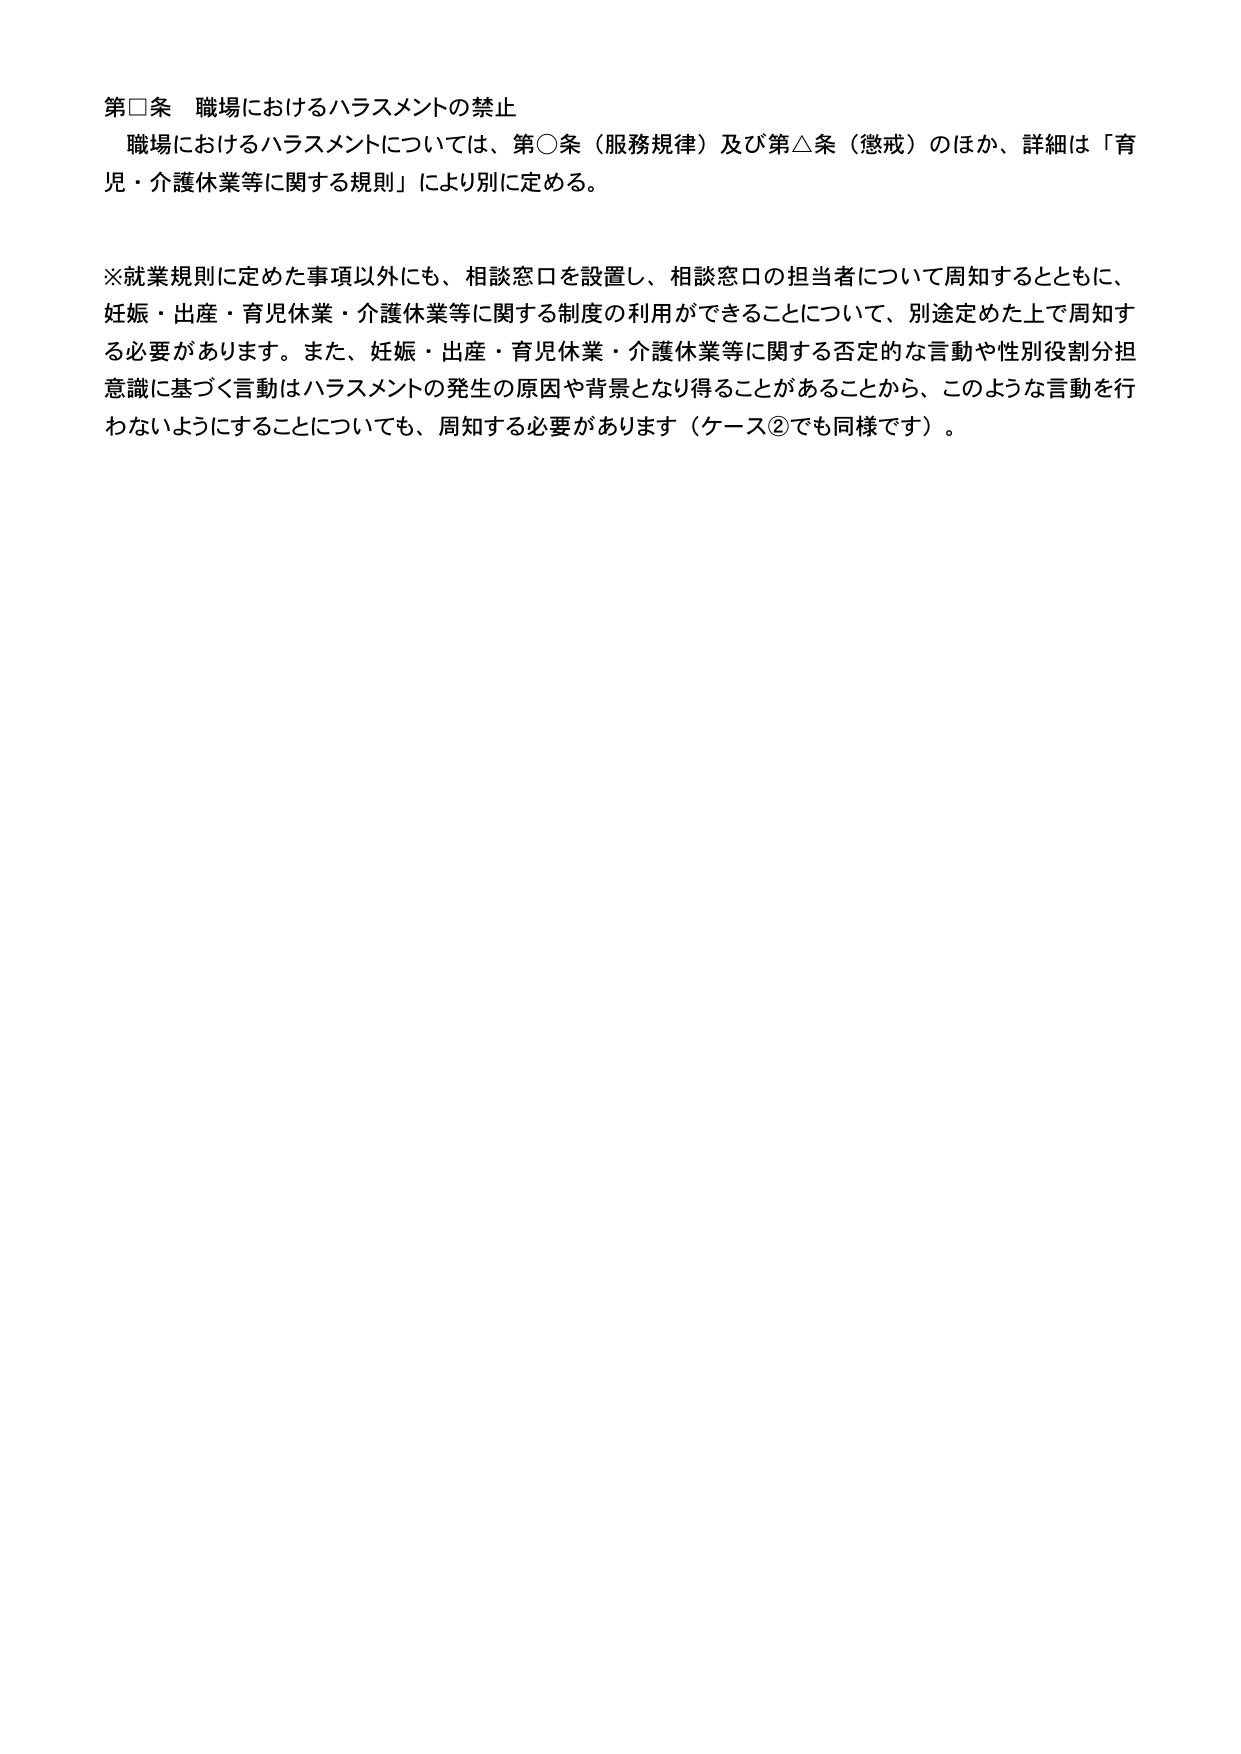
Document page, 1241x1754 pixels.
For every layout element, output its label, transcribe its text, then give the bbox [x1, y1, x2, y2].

text 職場におけるハラスメントについては、第○条（服務規律）及び第△条（懲戒）のほか、詳細は「育児・介護休業等に関する規則」により別に定める。 [103, 127, 1137, 202]
text ※就業規則に定めた事項以外にも、相談窓口を設置し、相談窓口の担当者について周知するとともに、妊娠・出産・育児休業・介護休業等に関する制度の利用ができることについて、別途定めた上で周知する必要があります。また、妊娠・出産・育児休業・介護休業等に関する否定的な言動や性別役割分担意識に基づく言動はハラスメントの発生の原因や背景となり得ることがあることから、このような言動を行わないようにすることについても、周知する必要があります（ケース②でも同様です）。 [103, 258, 1137, 446]
text 第□条 職場におけるハラスメントの禁止 [103, 89, 1137, 127]
